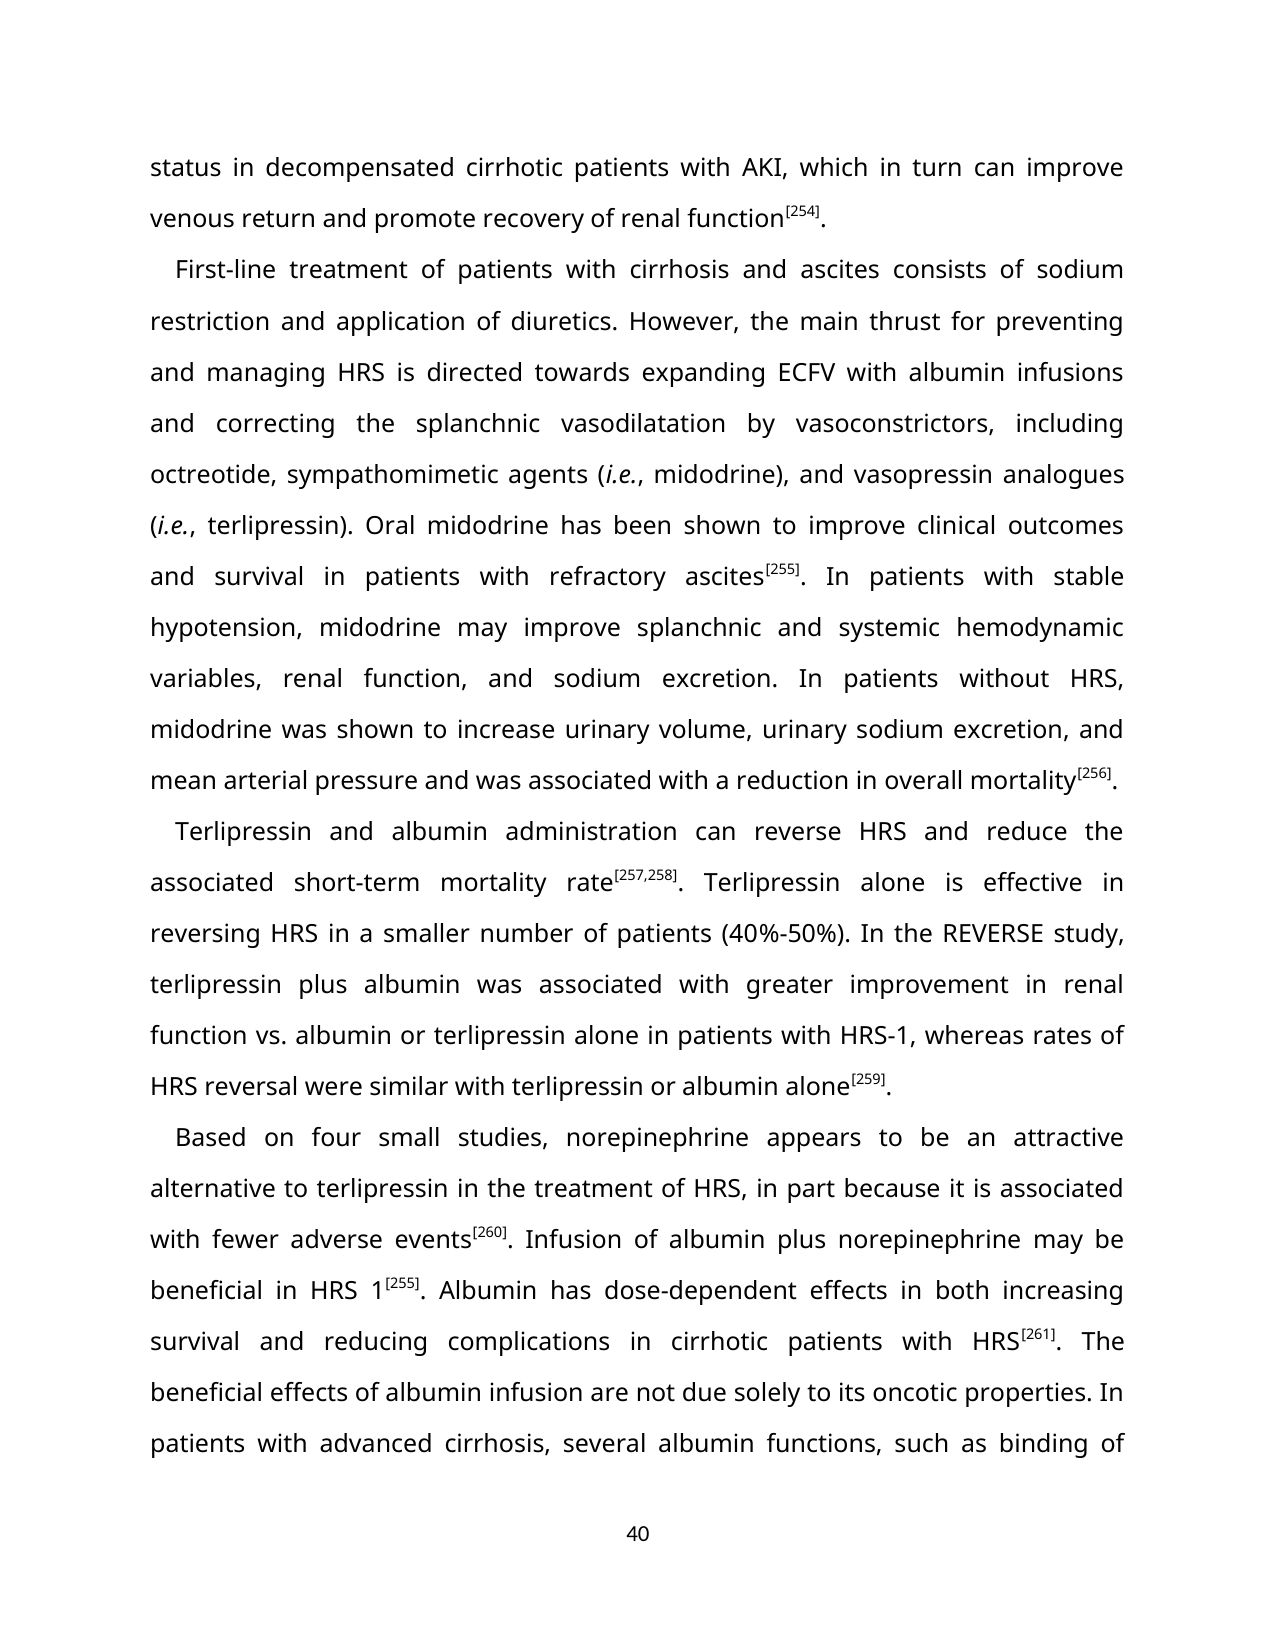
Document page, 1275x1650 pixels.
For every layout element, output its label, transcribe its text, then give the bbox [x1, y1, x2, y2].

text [150, 150, 1125, 235]
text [150, 1120, 1125, 1460]
text Terlipressin and albumin administration can reverse HRS and reduce the associated short-term mortality rate[257,258]. Terlipressin alone is effective in reversing HRS in a smaller number of patients (40%-50%). In the REVERSE study, terlipressin plus albumin was associated with greater improvement in renal function vs. albumin or terlipressin alone in patients with HRS-1, whereas rates of HRS reversal were similar with terlipressin or albumin alone[259]. [150, 813, 1125, 1103]
text First-line treatment of patients with cirrhosis and ascites consists of sodium restriction and application of diuretics. However, the main thrust for preventing and managing HRS is directed towards expanding ECFV with albumin infusions and correcting the splanchnic vasodilatation by vasoconstrictors, including octreotide, sympathomimetic agents (i.e., midodrine), and vasopressin analogues (i.e., terlipressin). Oral midodrine has been shown to improve clinical outcomes and survival in patients with refractory ascites[255]. In patients with stable hypotension, midodrine may improve splanchnic and systemic hemodynamic variables, renal function, and sodium excretion. In patients without HRS, midodrine was shown to increase urinary volume, urinary sodium excretion, and mean arterial pressure and was associated with a reduction in overall mortality[256]. [150, 252, 1125, 797]
